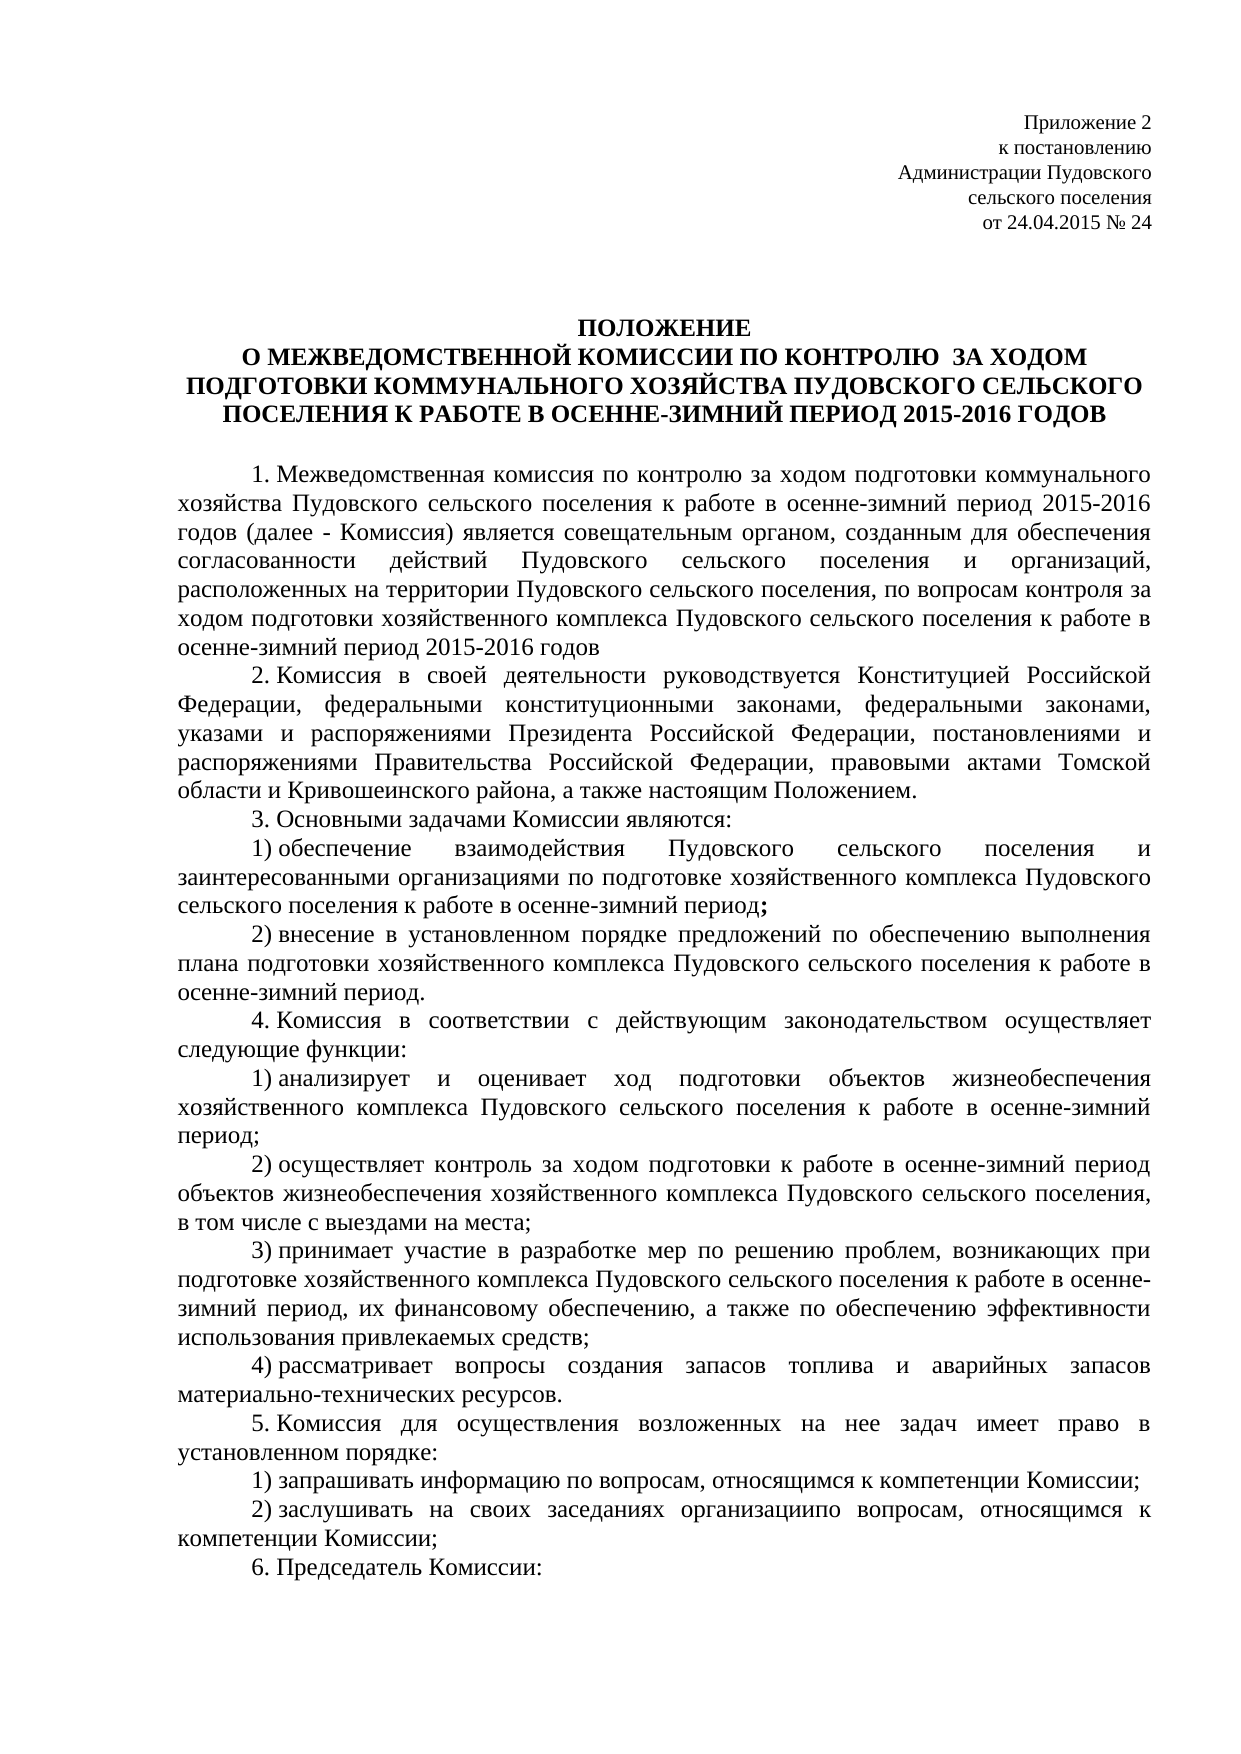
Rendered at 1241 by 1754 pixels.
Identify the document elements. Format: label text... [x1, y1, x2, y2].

text 5. Комиссия для осуществления возложенных на нее задач имеет право в установленном порядке: [177, 1408, 1152, 1466]
text ПОЛОЖЕНИЕ [177, 313, 1152, 342]
text Приложение 2 [886, 109, 1152, 134]
text 6. Председатель Комиссии: [177, 1552, 1152, 1581]
text 4. Комиссия в соответствии с действующим законодательством осуществляет следующие функции: [177, 1006, 1152, 1063]
text 3) принимает участие в разработке мер по решению проблем, возникающих при подготовке хозяйственного комплекса Пудовского сельского поселения к работе в осенне-зимний период, их финансовому обеспечению, а также по обеспечению эффективности использования привлекаемых средств; [177, 1236, 1152, 1351]
text 1) обеспечение взаимодействия Пудовского сельского поселения и заинтересованными организациями по подготовке хозяйственного комплекса Пудовского сельского поселения к работе в осенне-зимний период; [177, 833, 1152, 919]
text 1. Межведомственная комиссия по контролю за ходом подготовки коммунального хозяйства Пудовского сельского поселения к работе в осенне-зимний период 2015-2016 годов (далее - Комиссия) является совещательным органом, созданным для обеспечения согласованности действий Пудовского сельского поселения и организаций, расположенных на территории Пудовского сельского поселения, по вопросам контроля за ходом подготовки хозяйственного комплекса Пудовского сельского поселения к работе в осенне-зимний период 2015-2016 годов [177, 459, 1152, 661]
text 1) анализирует и оценивает ход подготовки объектов жизнеобеспечения хозяйственного комплекса Пудовского сельского поселения к работе в осенне-зимний период; [177, 1063, 1152, 1149]
text 2) осуществляет контроль за ходом подготовки к работе в осенне-зимний период объектов жизнеобеспечения хозяйственного комплекса Пудовского сельского поселения, в том числе с выездами на места; [177, 1149, 1152, 1236]
text 2) внесение в установленном порядке предложений по обеспечению выполнения плана подготовки хозяйственного комплекса Пудовского сельского поселения к работе в осенне-зимний период. [177, 919, 1152, 1006]
text 2. Комиссия в своей деятельности руководствуется Конституцией Российской Федерации, федеральными конституционными законами, федеральными законами, указами и распоряжениями Президента Российской Федерации, постановлениями и распоряжениями Правительства Российской Федерации, правовыми актами Томской области и Кривошеинского района, а также настоящим Положением. [177, 661, 1152, 804]
text к постановлению Администрации Пудовского сельского поселения [871, 134, 1152, 209]
text 3. Основными задачами Комиссии являются: [177, 804, 1152, 833]
text 2) заслушивать на своих заседаниях организациипо вопросам, относящимся к компетенции Комиссии; [177, 1494, 1152, 1552]
text 4) рассматривает вопросы создания запасов топлива и аварийных запасов материально-технических ресурсов. [177, 1351, 1152, 1408]
text 1) запрашивать информацию по вопросам, относящимся к компетенции Комиссии; [177, 1466, 1152, 1494]
text О МЕЖВЕДОМСТВЕННОЙ КОМИССИИ ПО КОНТРОЛЮ ЗА ХОДОМ ПОДГОТОВКИ КОММУНАЛЬНОГО ХОЗЯЙСТВА ПУДОВСКОГО СЕЛЬСКОГО ПОСЕЛЕНИЯ К РАБОТЕ В ОСЕННЕ-ЗИМНИЙ ПЕРИОД 2015-2016 ГОДОВ [177, 342, 1152, 428]
text от 24.04.2015 № 24 [871, 209, 1152, 234]
